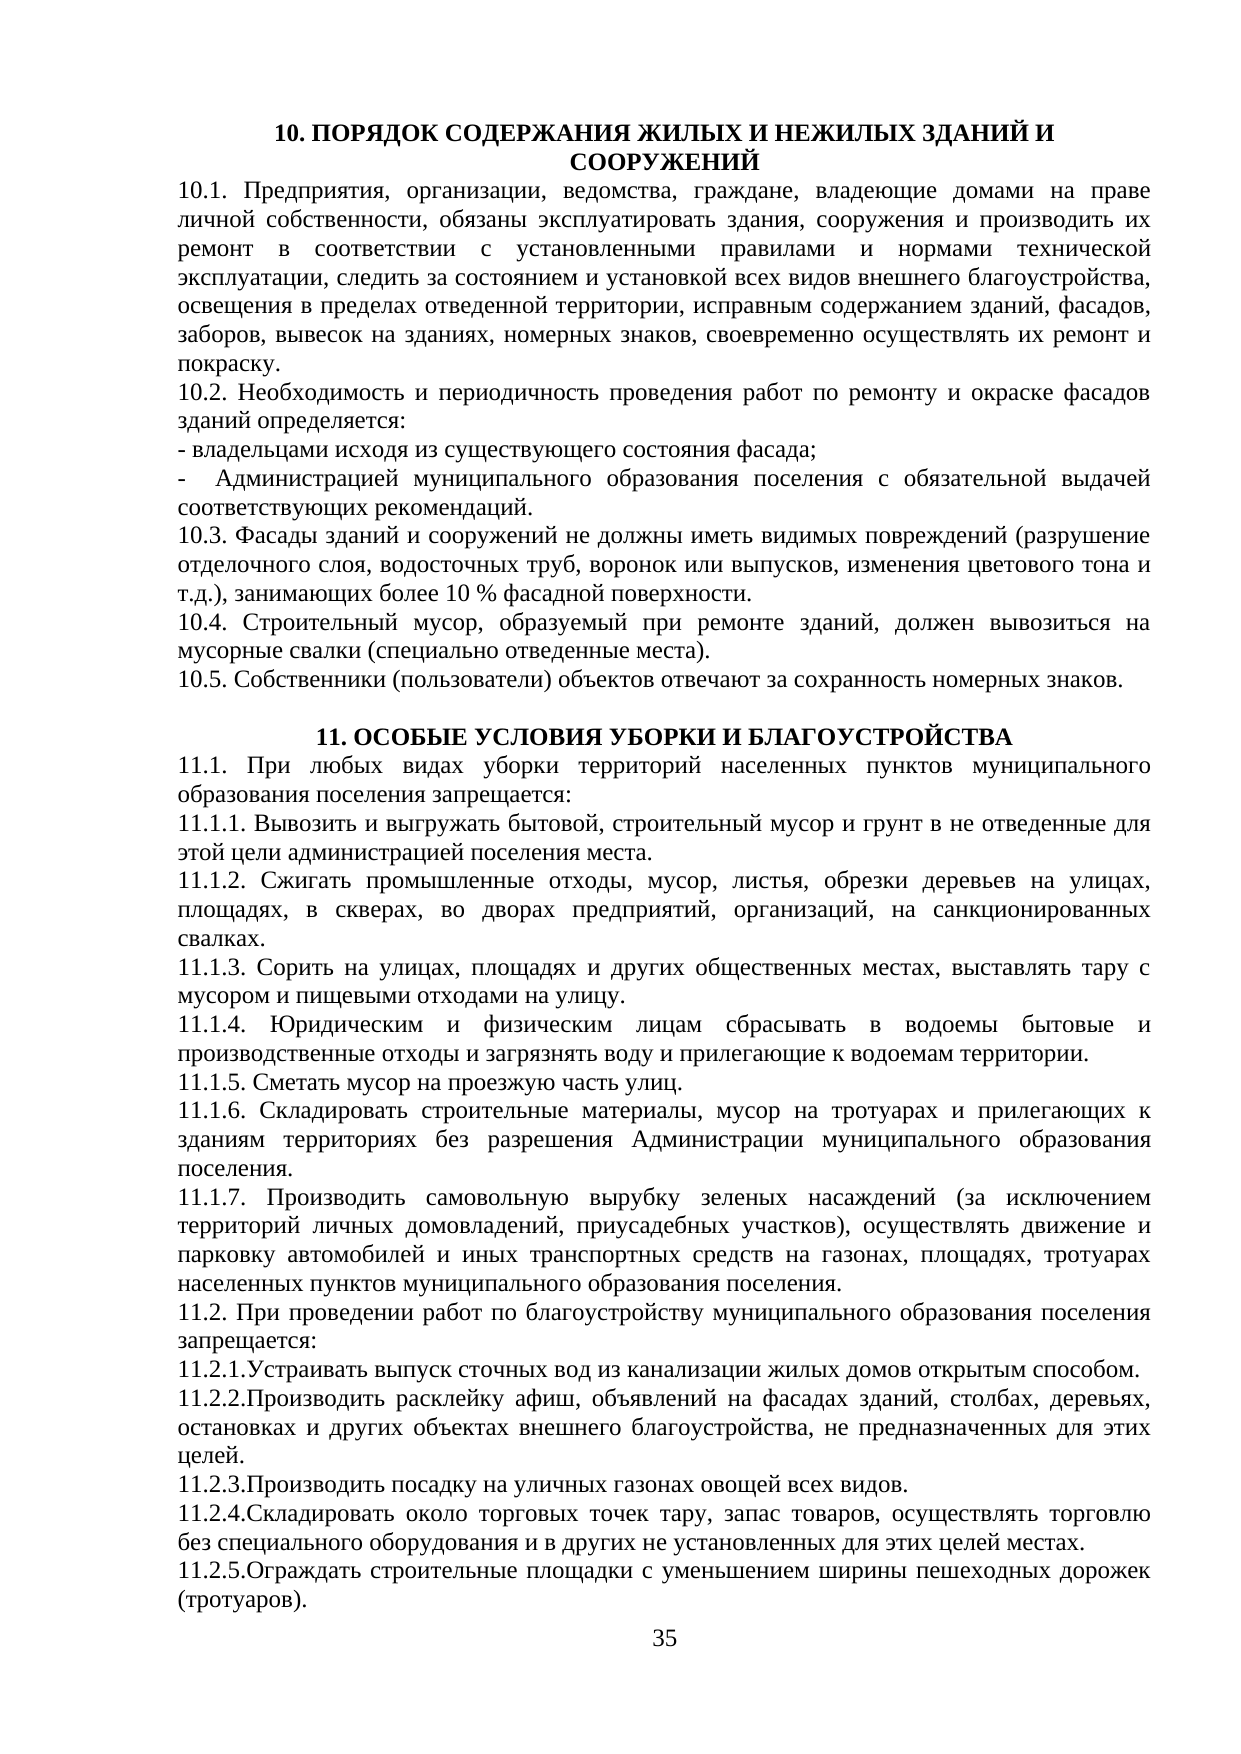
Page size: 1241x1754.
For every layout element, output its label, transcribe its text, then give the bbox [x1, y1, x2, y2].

text 11.1.2. Сжигать промышленные отходы, мусор, листья, обрезки деревьев на улицах, площадях, в скверах, во дворах предприятий, организаций, на санкционированных свалках. [177, 866, 1152, 952]
text 11.2.2.Производить расклейку афиш, объявлений на фасадах зданий, столбах, деревьях, остановках и других объектах внешнего благоустройства, не предназначенных для этих целей. [177, 1383, 1152, 1469]
text 11.1.3. Сорить на улицах, площадях и других общественных местах, выставлять тару с мусором и пищевыми отходами на улицу. [177, 952, 1152, 1009]
text 11.2.4.Складировать около торговых точек тару, запас товаров, осуществлять торговлю без специального оборудования и в других не установленных для этих целей местах. [177, 1498, 1152, 1556]
text - Администрацией муниципального образования поселения с обязательной выдачей соответствующих рекомендаций. [177, 463, 1152, 521]
text - владельцами исходя из существующего состояния фасада; [177, 434, 1152, 463]
text 11.1.7. Производить самовольную вырубку зеленых насаждений (за исключением территорий личных домовладений, приусадебных участков), осуществлять движение и парковку автомобилей и иных транспортных средств на газонах, площадях, тротуарах населенных пунктов муниципального образования поселения. [177, 1182, 1152, 1297]
text 11.1. При любых видах уборки территорий населенных пунктов муниципального образования поселения запрещается: [177, 751, 1152, 808]
text 10.4. Строительный мусор, образуемый при ремонте зданий, должен вывозиться на мусорные свалки (специально отведенные места). [177, 607, 1152, 664]
text 11.2. При проведении работ по благоустройству муниципального образования поселения запрещается: [177, 1297, 1152, 1354]
text 10. ПОРЯДОК СОДЕРЖАНИЯ ЖИЛЫХ И НЕЖИЛЫХ ЗДАНИЙ И СООРУЖЕНИЙ [177, 118, 1152, 176]
text 10.3. Фасады зданий и сооружений не должны иметь видимых повреждений (разрушение отделочного слоя, водосточных труб, воронок или выпусков, изменения цветового тона и т.д.), занимающих более 10 % фасадной поверхности. [177, 521, 1152, 607]
text 11.1.4. Юридическим и физическим лицам сбрасывать в водоемы бытовые и производственные отходы и загрязнять воду и прилегающие к водоемам территории. [177, 1009, 1152, 1067]
text 11.1.6. Складировать строительные материалы, мусор на тротуарах и прилегающих к зданиям территориях без разрешения Администрации муниципального образования поселения. [177, 1096, 1152, 1182]
text 10.5. Собственники (пользователи) объектов отвечают за сохранность номерных знаков. [177, 664, 1152, 693]
text 11.1.5. Сметать мусор на проезжую часть улиц. [177, 1067, 1152, 1096]
text 11.2.1.Устраивать выпуск сточных вод из канализации жилых домов открытым способом. [177, 1354, 1152, 1383]
text 10.2. Необходимость и периодичность проведения работ по ремонту и окраске фасадов зданий определяется: [177, 377, 1152, 434]
text 11.2.5.Ограждать строительные площадки с уменьшением ширины пешеходных дорожек (тротуаров). [177, 1556, 1152, 1613]
text 11.2.3.Производить посадку на уличных газонах овощей всех видов. [177, 1469, 1152, 1498]
text 11.1.1. Вывозить и выгружать бытовой, строительный мусор и грунт в не отведенные для этой цели администрацией поселения места. [177, 808, 1152, 866]
text 11. ОСОБЫЕ УСЛОВИЯ УБОРКИ И БЛАГОУСТРОЙСТВА [177, 722, 1152, 751]
text 10.1. Предприятия, организации, ведомства, граждане, владеющие домами на праве личной собственности, обязаны эксплуатировать здания, сооружения и производить их ремонт в соответствии с установленными правилами и нормами технической эксплуатации, следить за состоянием и установкой всех видов внешнего благоустройства, освещения в пределах отведенной территории, исправным содержанием зданий, фасадов, заборов, вывесок на зданиях, номерных знаков, своевременно осуществлять их ремонт и покраску. [177, 176, 1152, 377]
